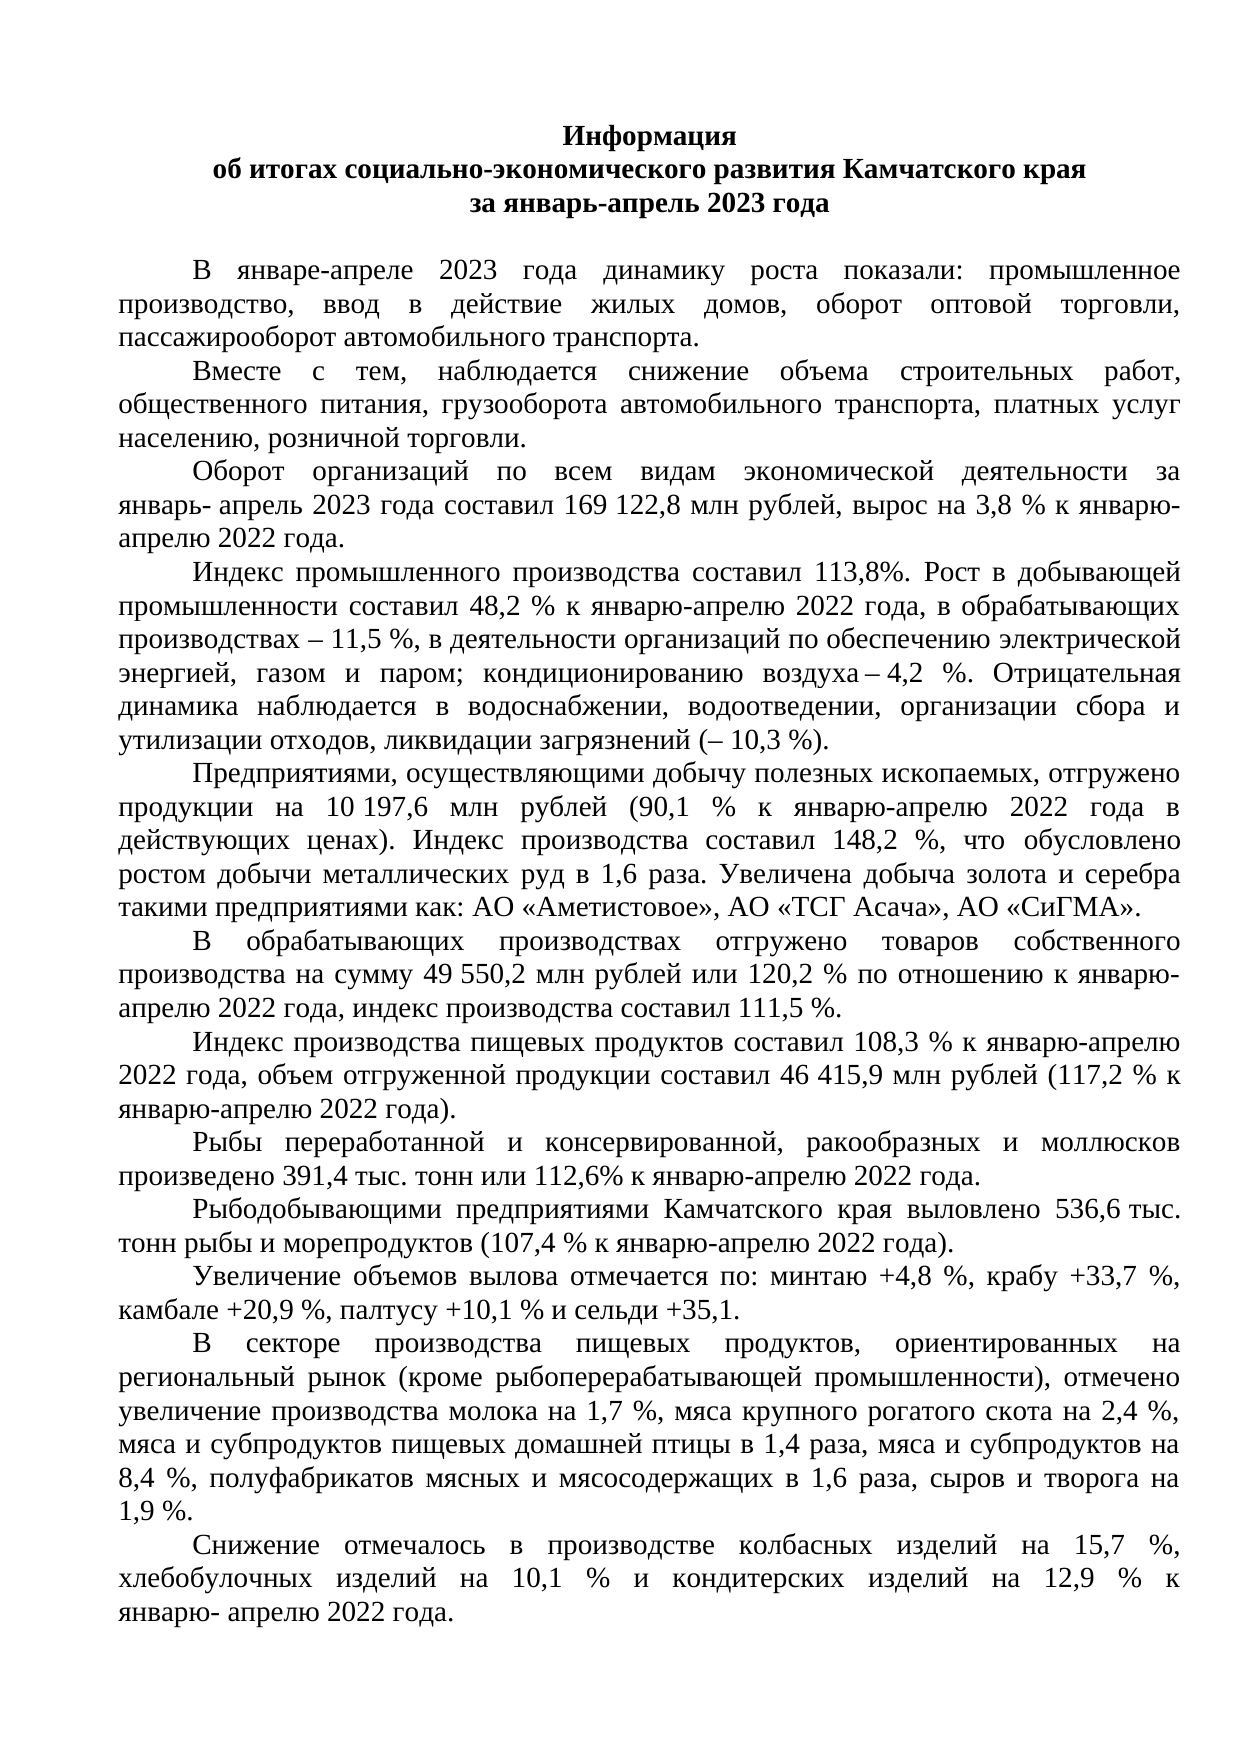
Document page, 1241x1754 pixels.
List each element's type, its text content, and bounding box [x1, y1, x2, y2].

text Оборот организаций по всем видам экономической деятельности за январь- апрель 2023 года составил 169 122,8 млн рублей, вырос на 3,8 % к январю-апрелю 2022 года. [118, 453, 1181, 554]
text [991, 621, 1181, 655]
text об итогах социально-экономического развития Камчатского края [118, 152, 1181, 185]
text В секторе производства пищевых продуктов, ориентированных на региональный рынок (кроме рыбоперерабатывающей промышленности), отмечено увеличение производства молока на 1,7 %, мяса крупного рогатого скота на 2,4 %, мяса и субпродуктов пищевых домашней птицы в 1,4 раза, мяса и субпродуктов на 8,4 %, полуфабрикатов мясных и мясосодержащих в 1,6 раза, сыров и творога на 1,9 %. [118, 1326, 1181, 1527]
text Индекс промышленного производства составил 113,8%. Рост в добывающей промышленности составил 48,2 % к январю-апрелю 2022 года, в обрабатывающих производствах – 11,5 %, в деятельности организаций по обеспечению электрической энергией, газом и паром; кондиционированию воздуха – 4,2 %. Отрицательная динамика наблюдается в водоснабжении, водоотведении, организации сбора и утилизации отходов, ликвидации загрязнений (– 10,3 %). [118, 554, 924, 588]
text В обрабатывающих производствах отгружено товаров собственного производства на сумму 49 550,2 млн рублей или 120,2 % по отношению к январю-апрелю 2022 года, индекс производства составил 111,5 %. [118, 923, 1181, 1024]
text В январе-апреле 2023 года динамику роста показали: промышленное производство, ввод в действие жилых домов, оборот оптовой торговли, пассажирооборот автомобильного транспорта. [118, 252, 1181, 353]
text Рыбы переработанной и консервированной, ракообразных и моллюсков произведено 391,4 тыс. тонн или 112,6% к январю-апрелю 2022 года. [118, 1124, 1181, 1191]
text Вместе с тем, наблюдается снижение объема строительных работ, общественного питания, грузооборота автомобильного транспорта, платных услуг населению, розничной торговли. [118, 353, 1181, 453]
text Увеличение объемов вылова отмечается по: минтаю +4,8 %, крабу +33,7 %, камбале +20,9 %, палтусу +10,1 % и сельди +35,1. [118, 1258, 1181, 1326]
text Снижение отмечалось в производстве колбасных изделий на 15,7 %, хлебобулочных изделий на 10,1 % и кондитерских изделий на 12,9 % к январю- апрелю 2022 года. [118, 1527, 1181, 1627]
text за январь-апрель 2023 года [118, 185, 1181, 219]
text Рыбодобывающими предприятиями Камчатского края выловлено 536,6 тыс. тонн рыбы и морепродуктов (107,4 % к январю-апрелю 2022 года). [118, 1191, 1181, 1258]
text Индекс производства пищевых продуктов составил 108,3 % к январю-апрелю 2022 года, объем отгруженной продукции составил 46 415,9 млн рублей (117,2 % к январю-апрелю 2022 года). [118, 1024, 1181, 1124]
text Предприятиями, осуществляющими добычу полезных ископаемых, отгружено продукции на 10 197,6 млн рублей (90,1 % к январю-апрелю 2022 года в действующих ценах). Индекс производства составил 148,2 %, что обусловлено ростом добычи металлических руд в 1,6 раза. Увеличена добыча золота и серебра такими предприятиями как: АО «Аметистовое», АО «ТСГ Асача», АО «СиГМА». [118, 755, 1181, 923]
text Информация [118, 118, 1181, 152]
